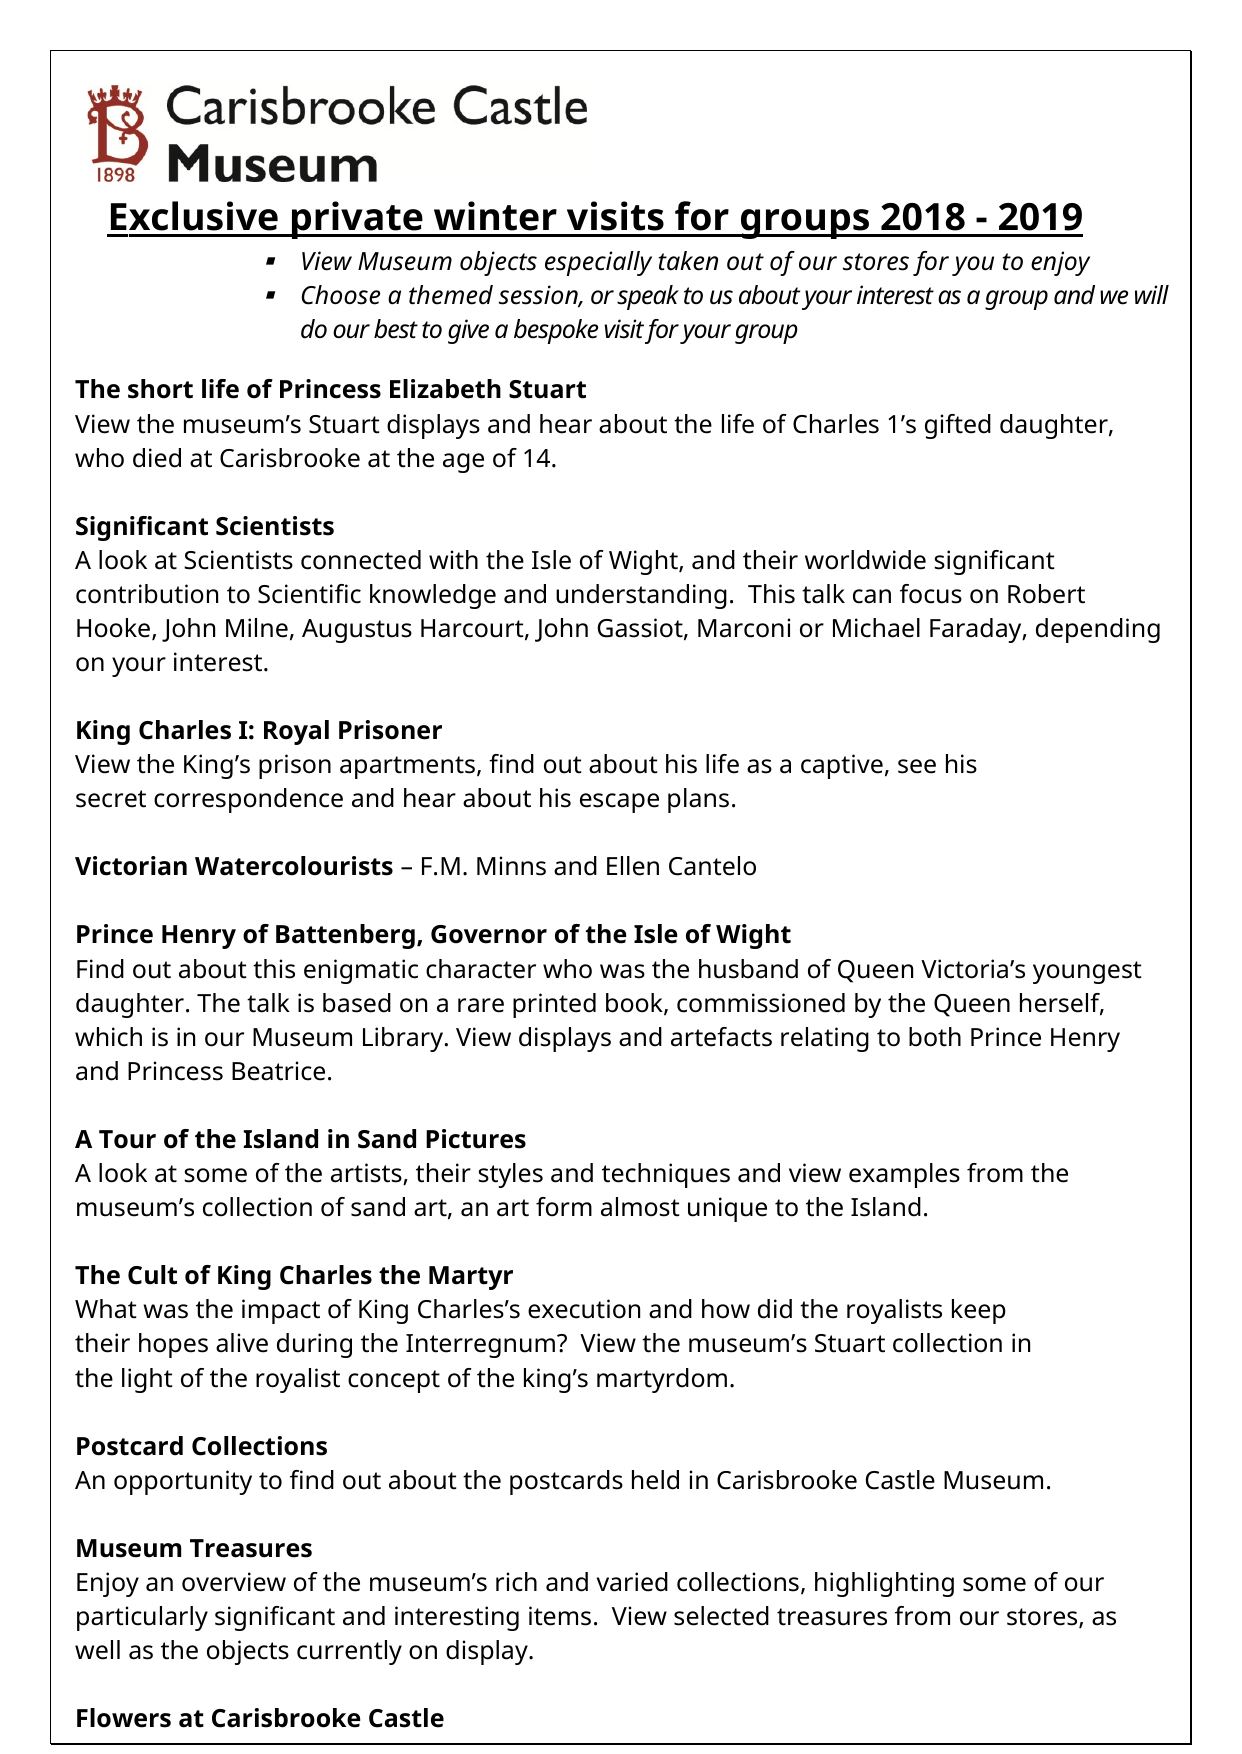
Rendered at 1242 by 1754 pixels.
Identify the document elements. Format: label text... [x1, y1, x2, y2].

text A look at some of the artists, their styles and techniques and view examples from the museum’s collection of sand art, an art form almost unique to the Island. [75, 1156, 1168, 1224]
text Exclusive private winter visits for groups 2018 - 2019 [75, 181, 1115, 243]
text Prince Henry of Battenberg, Governor of the Isle of Wight [75, 917, 1168, 951]
text Significant Scientists [75, 508, 1166, 542]
text Find out about this enigmatic character who was the husband of Queen Victoria’s youngest daughter. The talk is based on a rare printed book, commissioned by the Queen herself, which is in our Museum Library. View displays and artefacts relating to both Prince Henry and Princess Beatrice. [75, 951, 1168, 1087]
text who died at Carisbrooke at the age of 14. [75, 440, 1168, 474]
text An opportunity to find out about the postcards held in Carisbrooke Castle Museum. [75, 1462, 1166, 1496]
picture [87, 85, 587, 182]
text The short life of Princess Elizabeth Stuart [75, 372, 1166, 406]
list Choose a themed session, or speak to us about your interest as a group and we will do our best to give a bespoke visit for your group [262, 277, 1168, 346]
text Enjoy an overview of the museum’s rich and varied collections, highlighting some of our particularly significant and interesting items. View selected treasures from our stores, as well as the objects currently on display. [75, 1564, 1166, 1667]
text View the King’s prison apartments, find out about his life as a captive, see his secret correspondence and hear about his escape plans. [75, 747, 1053, 815]
text Museum Treasures [75, 1531, 1166, 1564]
text View the museum’s Stuart displays and hear about the life of Charles 1’s gifted daughter, [75, 406, 1168, 440]
text King Charles I: Royal Prisoner [75, 713, 1168, 747]
text The Cult of King Charles the Martyr [75, 1258, 1053, 1292]
text Postcard Collections [75, 1428, 1166, 1462]
text Victorian Watercolourists – F.M. Minns and Ellen Cantelo [75, 849, 1053, 883]
text What was the impact of King Charles’s execution and how did the royalists keep their hopes alive during the Interregnum? View the museum’s Stuart collection in the light of the royalist concept of the king’s martyrdom. [75, 1292, 1053, 1394]
list View Museum objects especially taken out of our stores for you to enjoy [262, 243, 1125, 277]
text Flowers at Carisbrooke Castle [75, 1701, 1166, 1735]
text A Tour of the Island in Sand Pictures [75, 1122, 1168, 1156]
text A look at Scientists connected with the Isle of Wight, and their worldwide significant contribution to Scientific knowledge and understanding. This talk can focus on Robert Hooke, John Milne, Augustus Harcourt, John Gassiot, Marconi or Michael Faraday, depending on your interest. [75, 542, 1166, 679]
